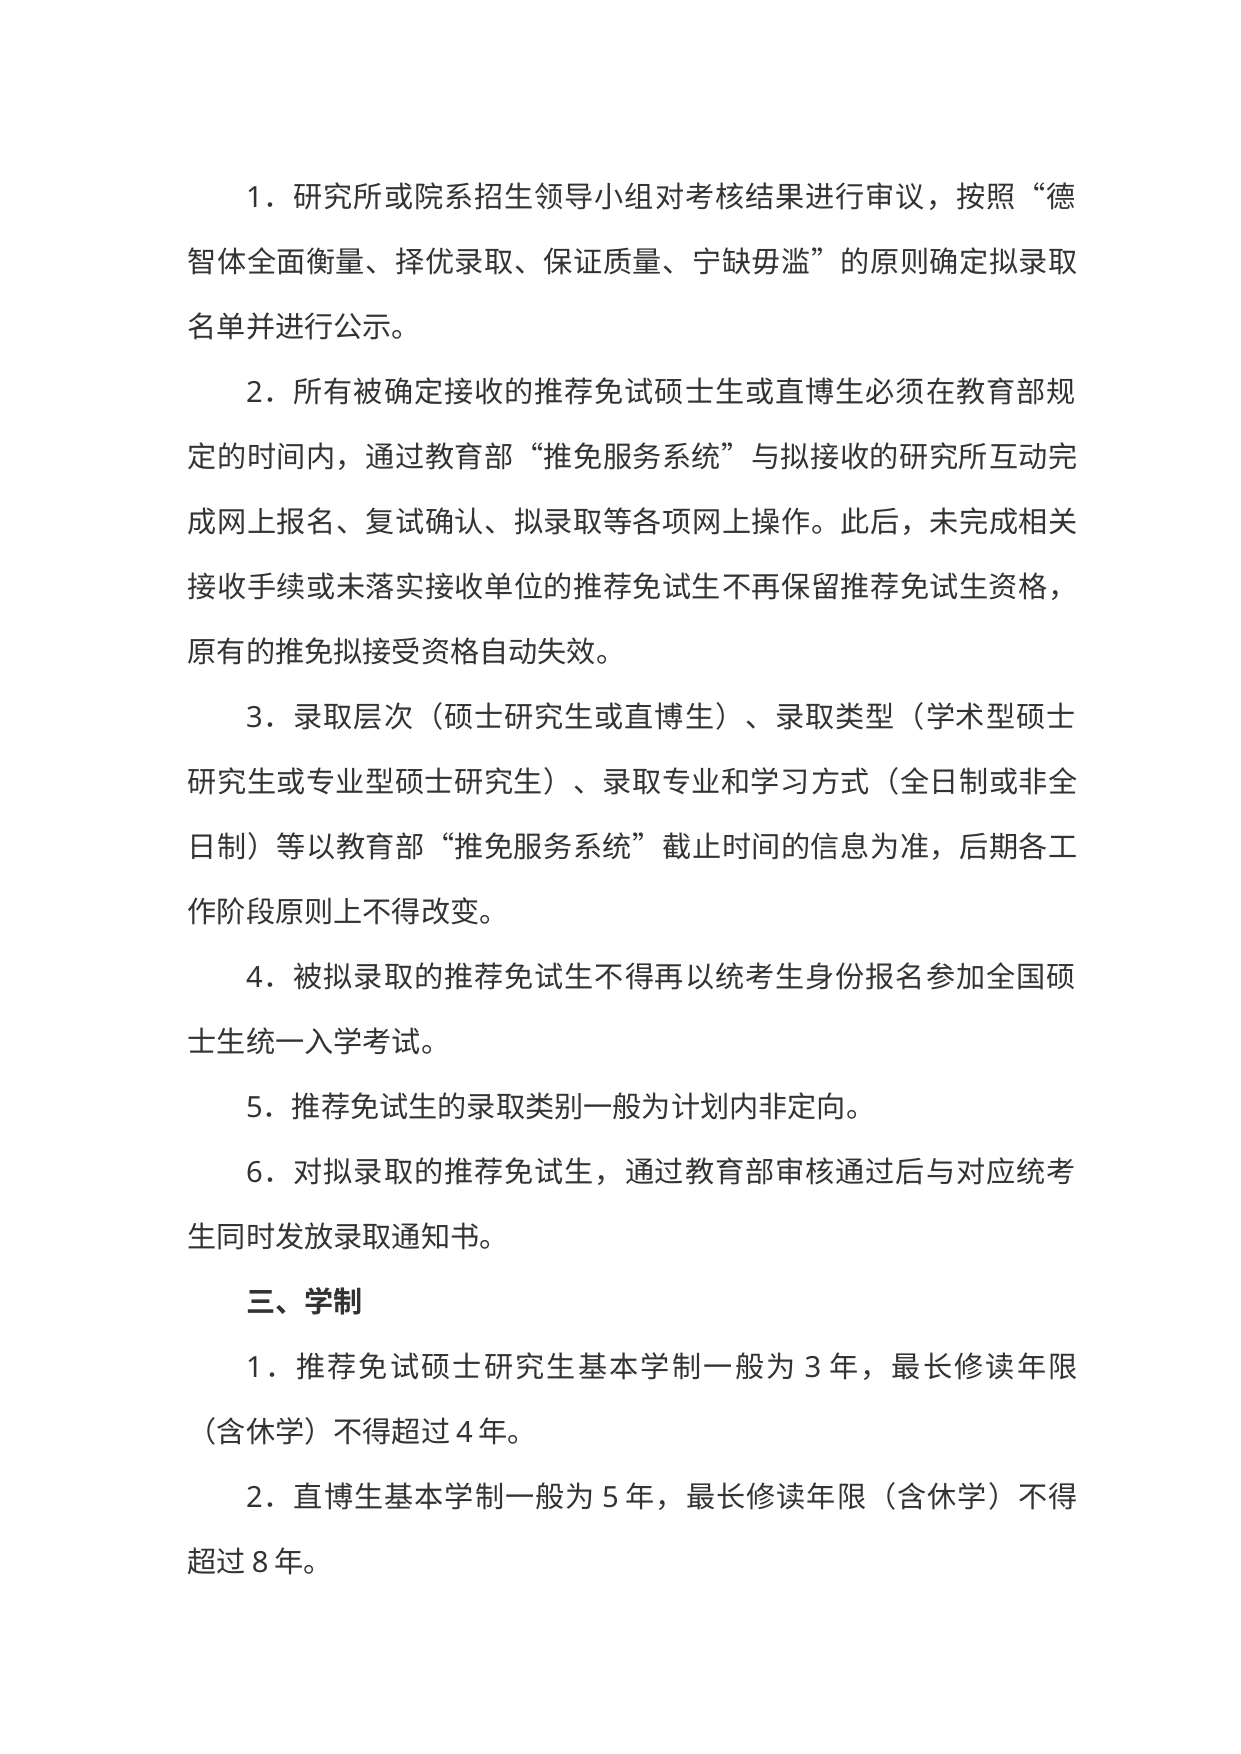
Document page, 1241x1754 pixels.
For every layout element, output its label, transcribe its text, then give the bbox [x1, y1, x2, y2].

text 4．被拟录取的推荐免试生不得再以统考生身份报名参加全国硕士生统一入学考试。 [187, 942, 1078, 1072]
text 2．直博生基本学制一般为5年，最长修读年限（含休学）不得超过8年。 [187, 1462, 1078, 1592]
text 6．对拟录取的推荐免试生，通过教育部审核通过后与对应统考生同时发放录取通知书。 [187, 1137, 1078, 1267]
text 1．推荐免试硕士研究生基本学制一般为3年，最长修读年限（含休学）不得超过4年。 [187, 1332, 1078, 1462]
text 三、学制 [187, 1267, 1078, 1332]
text 5．推荐免试生的录取类别一般为计划内非定向。 [187, 1072, 1078, 1137]
text 3．录取层次（硕士研究生或直博生）、录取类型（学术型硕士研究生或专业型硕士研究生）、录取专业和学习方式（全日制或非全日制）等以教育部“推免服务系统”截止时间的信息为准，后期各工作阶段原则上不得改变。 [187, 682, 1078, 942]
text 2．所有被确定接收的推荐免试硕士生或直博生必须在教育部规定的时间内，通过教育部“推免服务系统”与拟接收的研究所互动完成网上报名、复试确认、拟录取等各项网上操作。此后，未完成相关接收手续或未落实接收单位的推荐免试生不再保留推荐免试生资格，原有的推免拟接受资格自动失效。 [187, 357, 1078, 682]
text 1．研究所或院系招生领导小组对考核结果进行审议，按照“德智体全面衡量、择优录取、保证质量、宁缺毋滥”的原则确定拟录取名单并进行公示。 [187, 162, 1078, 357]
